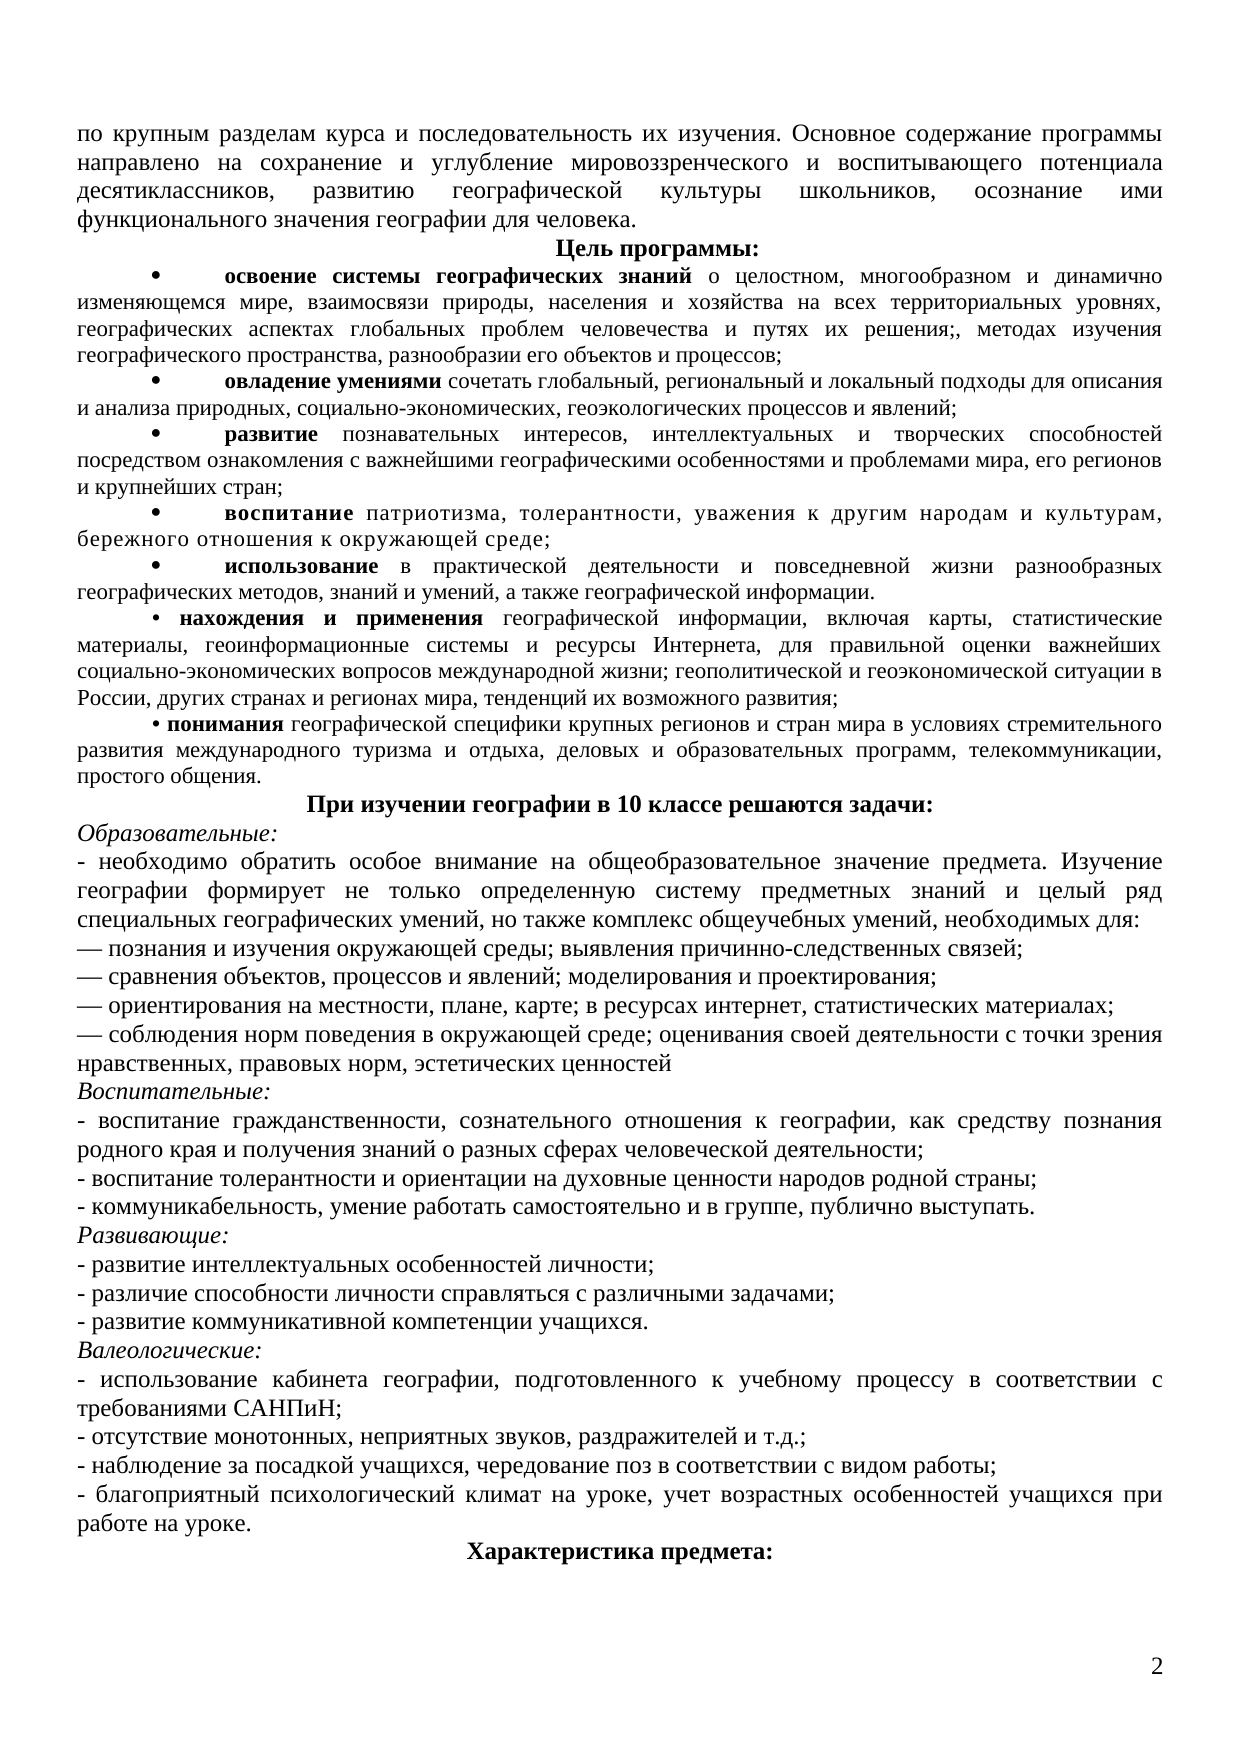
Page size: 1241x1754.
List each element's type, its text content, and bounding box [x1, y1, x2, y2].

list овладение умениями сочетать глобальный, региональный и локальный подходы для описания и анализа природных, социально-экономических, геоэкологических процессов и явлений; [77, 367, 1163, 420]
text - благоприятный психологический климат на уроке, учет возрастных особенностей учащихся при работе на уроке. [77, 1479, 1163, 1536]
text - развитие интеллектуальных особенностей личности; [77, 1249, 1163, 1278]
text - воспитание гражданственности, сознательного отношения к географии, как средству познания родного края и получения знаний о разных сферах человеческой деятельности; [77, 1105, 1163, 1163]
text При изучении географии в 10 классе решаются задачи: [77, 789, 1163, 818]
list развитие познавательных интересов, интеллектуальных и творческих способностей посредством ознакомления с важнейшими географическими особенностями и проблемами мира, его регионов и крупнейших стран; [77, 420, 1163, 499]
text - наблюдение за посадкой учащихся, чередование поз в соответствии с видом работы; [77, 1450, 1163, 1479]
text Образовательные: [77, 818, 1163, 846]
list освоение системы географических знаний о целостном, многообразном и динамично изменяющемся мире, взаимосвязи природы, населения и хозяйства на всех территориальных уровнях, географических аспектах глобальных проблем человечества и путях их решения;, методах изучения географического пространства, разнообразии его объектов и процессов; [77, 262, 1163, 367]
text Развивающие: [77, 1220, 1163, 1249]
list использование в практической деятельности и повседневной жизни разнообразных географических методов, знаний и умений, а также географической информации. [77, 552, 1163, 604]
list воспитание патриотизма, толерантности, уважения к другим народам и культурам, бережного отношения к окружающей среде; [77, 499, 1163, 552]
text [77, 118, 1163, 233]
text - коммуникабельность, умение работать самостоятельно и в группе, публично выступать. [77, 1191, 1163, 1220]
text — ориентирования на местности, плане, карте; в ресурсах интернет, статистических материалах; [77, 990, 1163, 1019]
text - развитие коммуникативной компетенции учащихся. [77, 1306, 1163, 1335]
text — сравнения объектов, процессов и явлений; моделирования и проектирования; [77, 961, 1163, 990]
text - различие способности личности справляться с различными задачами; [77, 1278, 1163, 1306]
text Воспитательные: [77, 1076, 1163, 1105]
text • нахождения и применения географической информации, включая карты, статистические материалы, геоинформационные системы и ресурсы Интернета, для правильной оценки важнейших социально-экономических вопросов международной жизни; геополитической и геоэкономической ситуации в России, других странах и регионах мира, тенденций их возможного развития; [77, 604, 1163, 710]
text - необходимо обратить особое внимание на общеобразовательное значение предмета. Изучение географии формирует не только определенную систему предметных знаний и целый ряд специальных географических умений, но также комплекс общеучебных умений, необходимых для: [77, 846, 1163, 933]
text Цель программы: [77, 233, 1163, 262]
text Валеологические: [77, 1335, 1163, 1364]
text - отсутствие монотонных, неприятных звуков, раздражителей и т.д.; [77, 1421, 1163, 1450]
text — соблюдения норм поведения в окружающей среде; оценивания своей деятельности с точки зрения нравственных, правовых норм, эстетических ценностей [77, 1019, 1163, 1076]
text • понимания географической специфики крупных регионов и стран мира в условиях стремительного развития международного туризма и отдыха, деловых и образовательных программ, телекоммуникации, простого общения. [77, 710, 1163, 789]
text — познания и изучения окружающей среды; выявления причинно-следственных связей; [77, 933, 1163, 961]
text - воспитание толерантности и ориентации на духовные ценности народов родной страны; [77, 1163, 1163, 1191]
text Характеристика предмета: [77, 1536, 1163, 1565]
text - использование кабинета географии, подготовленного к учебному процессу в соответствии с требованиями САНПиН; [77, 1364, 1163, 1421]
